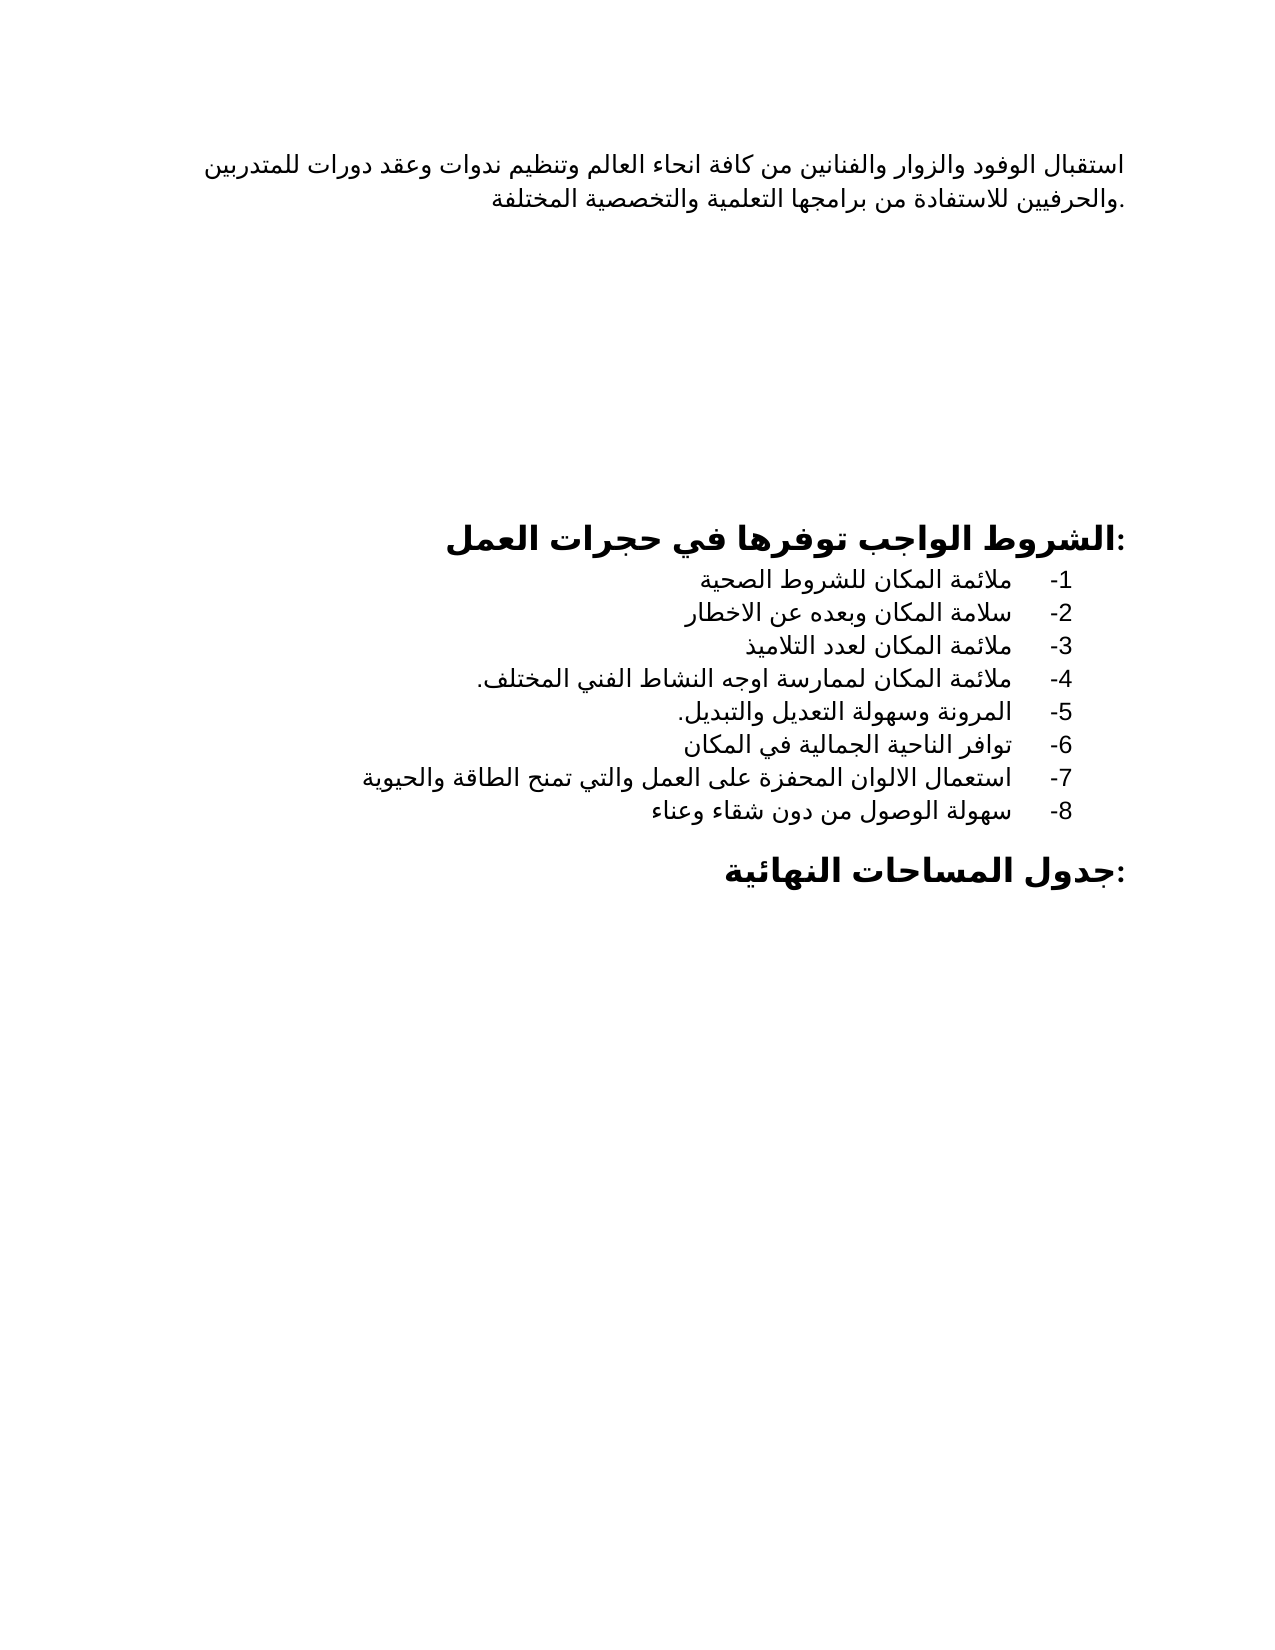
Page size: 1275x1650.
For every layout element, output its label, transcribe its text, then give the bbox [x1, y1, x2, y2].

list المرونة وسهولة التعديل والتبديل. [150, 697, 1050, 726]
list ملائمة المكان لممارسة اوجه النشاط الفني المختلف. [150, 664, 1050, 693]
list ملائمة المكان للشروط الصحية [150, 565, 1050, 594]
list استعمال الالوان المحفزة على العمل والتي تمنح الطاقة والحيوية [150, 763, 1050, 792]
list الشروط الواجب توفرها في حجرات العمل: [225, 518, 1125, 559]
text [150, 150, 1125, 214]
text جدول المساحات النهائية: [122, 850, 1125, 891]
list سلامة المكان وبعده عن الاخطار [150, 598, 1050, 627]
list سهولة الوصول من دون شقاء وعناء [150, 796, 1050, 825]
list ملائمة المكان لعدد التلاميذ [150, 631, 1050, 660]
list توافر الناحية الجمالية في المكان [150, 730, 1050, 759]
